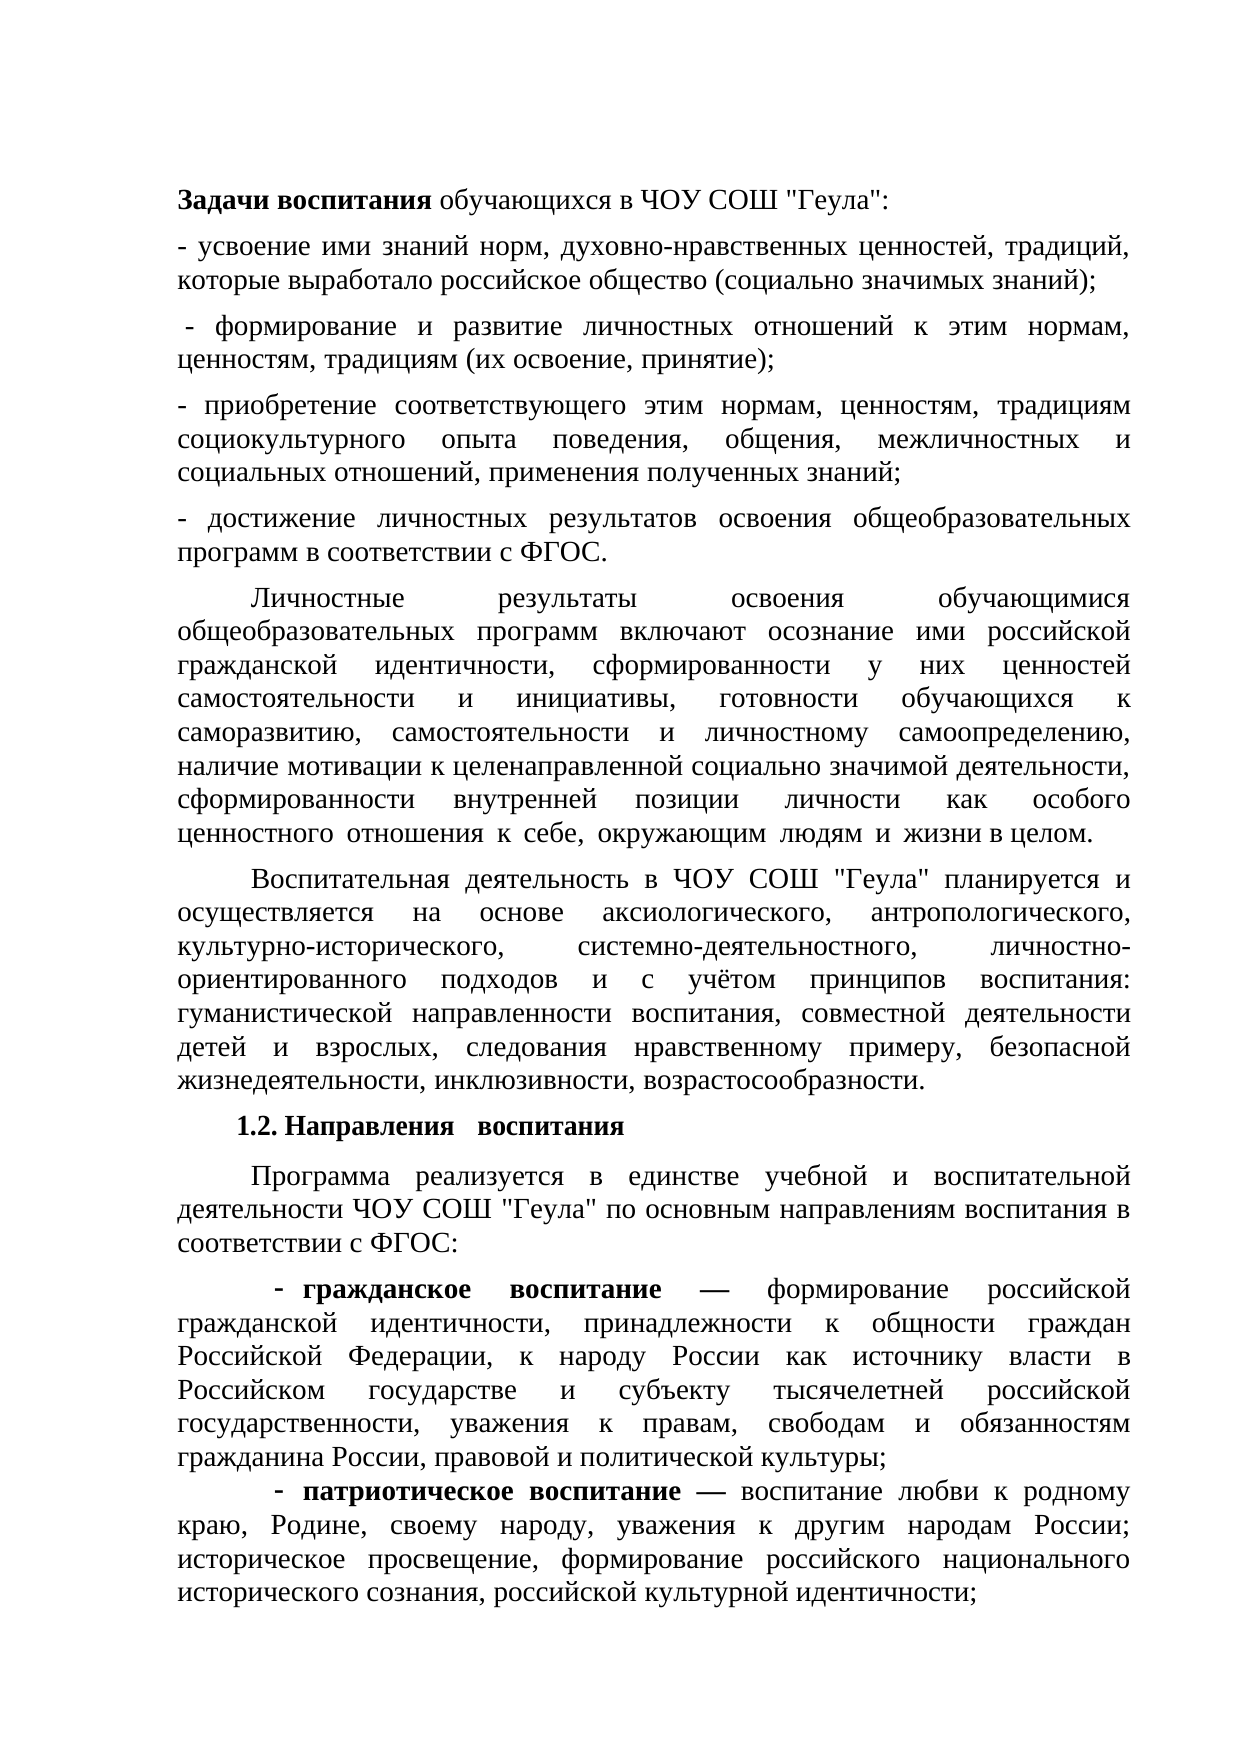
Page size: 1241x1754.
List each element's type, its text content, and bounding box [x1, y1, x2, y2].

text Воспитательная деятельность в ЧОУ СОШ "Геула" планируется и осуществляется на основе аксиологического, антропологического, культурно-исторического, системно-деятельностного, личностно- ориентированного подходов и с учётом принципов воспитания: гуманистической направленности воспитания, совместной деятельности детей и взрослых, следования нравственному примеру, безопасной жизнедеятельности, инклюзивности, возрастосообразности. [177, 861, 1131, 1096]
list патриотическое воспитание — воспитание любви к родному краю, Родине, своему народу, уважения к другим народам России; историческое просвещение, формирование российского национального исторического сознания, российской культурной идентичности; [177, 1473, 1130, 1608]
subtitle 1.2. Направления воспитания [177, 1108, 1194, 1142]
text Личностные результаты освоения обучающимися общеобразовательных программ включают осознание ими российской гражданской идентичности, сформированности у них ценностей самостоятельности и инициативы, готовности обучающихся к саморазвитию, самостоятельности и личностному самоопределению, наличие мотивации к целенаправленной социально значимой деятельности, сформированности внутренней позиции личности как особого ценностного отношения к себе, окружающим людям и жизни в целом. [177, 580, 1131, 848]
list формирование и развитие личностных отношений к этим нормам, ценностям, традициям (их освоение, принятие); [177, 308, 1129, 375]
list усвоение ими знаний норм, духовно-нравственных ценностей, традиций, которые выработало российское общество (социально значимых знаний); [177, 228, 1131, 296]
list приобретение соответствующего этим нормам, ценностям, традициям социокультурного опыта поведения, общения, межличностных и социальных отношений, применения полученных знаний; [177, 387, 1131, 488]
list гражданское воспитание — формирование российской гражданской идентичности, принадлежности к общности граждан Российской Федерации, к народу России как источнику власти в Российском государстве и субъекту тысячелетней российской государственности, уважения к правам, свободам и обязанностям гражданина России, правовой и политической культуры; [177, 1271, 1131, 1472]
list достижение личностных результатов освоения общеобразовательных программ в соответствии с ФГОС. [177, 500, 1131, 567]
text Программа реализуется в единстве учебной и воспитательной деятельности ЧОУ СОШ "Геула" по основным направлениям воспитания в соответствии с ФГОС: [177, 1158, 1131, 1259]
text Задачи воспитания обучающихся в ЧОУ СОШ "Геула": [177, 182, 1194, 216]
